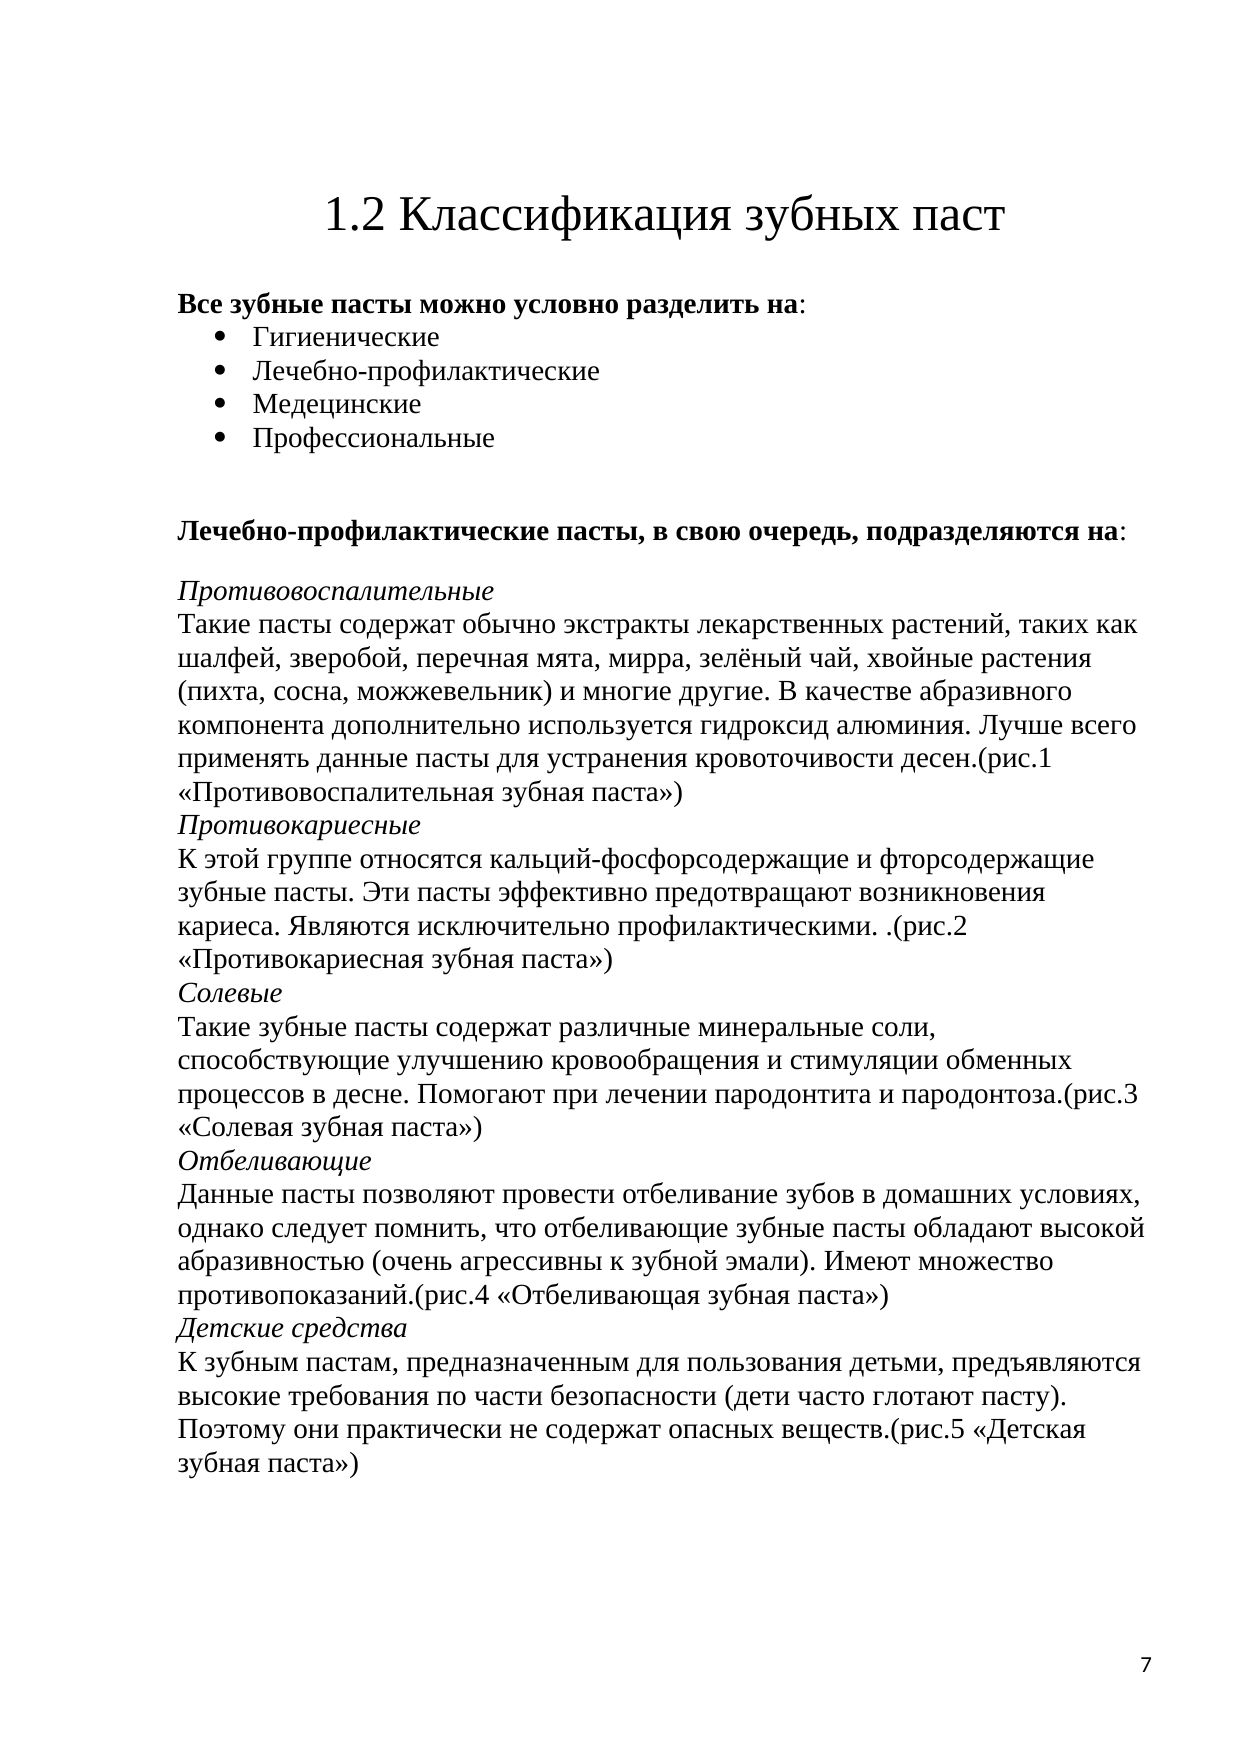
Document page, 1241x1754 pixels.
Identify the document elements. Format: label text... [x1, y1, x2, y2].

list Гигиенические [215, 319, 1152, 353]
text 1.2 Классификация зубных паст [177, 184, 1152, 242]
text Данные пасты позволяют провести отбеливание зубов в домашних условиях, однако следует помнить, что отбеливающие зубные пасты обладают высокой абразивностью (очень агрессивны к зубной эмали). Имеют множество противопоказаний.(рис.4 «Отбеливающая зубная паста») [177, 1176, 1152, 1311]
text К этой группе относятся кальций-фосфорсодержащие и фторсодержащие зубные пасты. Эти пасты эффективно предотвращают возникновения кариеса. Являются исключительно профилактическими. .(рис.2 «Противокариесная зубная паста») [177, 841, 1152, 975]
text Противокариесные [177, 807, 1152, 841]
text Такие зубные пасты содержат различные минеральные соли, способствующие улучшению кровообращения и стимуляции обменных процессов в десне. Помогают при лечении пародонтита и пародонтоза.(рис.3 «Солевая зубная паста») [177, 1009, 1152, 1143]
text Такие пасты содержат обычно экстракты лекарственных растений, таких как шалфей, зверобой, перечная мята, мирра, зелёный чай, хвойные растения (пихта, сосна, можжевельник) и многие другие. В качестве абразивного компонента дополнительно используется гидроксид алюминия. Лучше всего применять данные пасты для устранения кровоточивости десен.(рис.1 «Противовоспалительная зубная паста») [177, 606, 1152, 807]
text Отбеливающие [177, 1143, 1152, 1176]
text Детские средства [177, 1311, 1152, 1344]
list Лечебно-профилактические [215, 353, 1152, 387]
text Все зубные пасты можно условно разделить на: [177, 286, 1152, 319]
text Солевые [177, 975, 1152, 1009]
list Медецинские [215, 387, 1152, 420]
text К зубным пастам, предназначенным для пользования детьми, предъявляются высокие требования по части безопасности (дети часто глотают пасту). Поэтому они практически не содержат опасных веществ.(рис.5 «Детская зубная паста») [177, 1344, 1152, 1478]
text Противовоспалительные [177, 573, 1152, 606]
list Профессиональные [215, 420, 1152, 454]
text Лечебно-профилактические пасты, в свою очередь, подразделяются на: [177, 513, 1152, 547]
